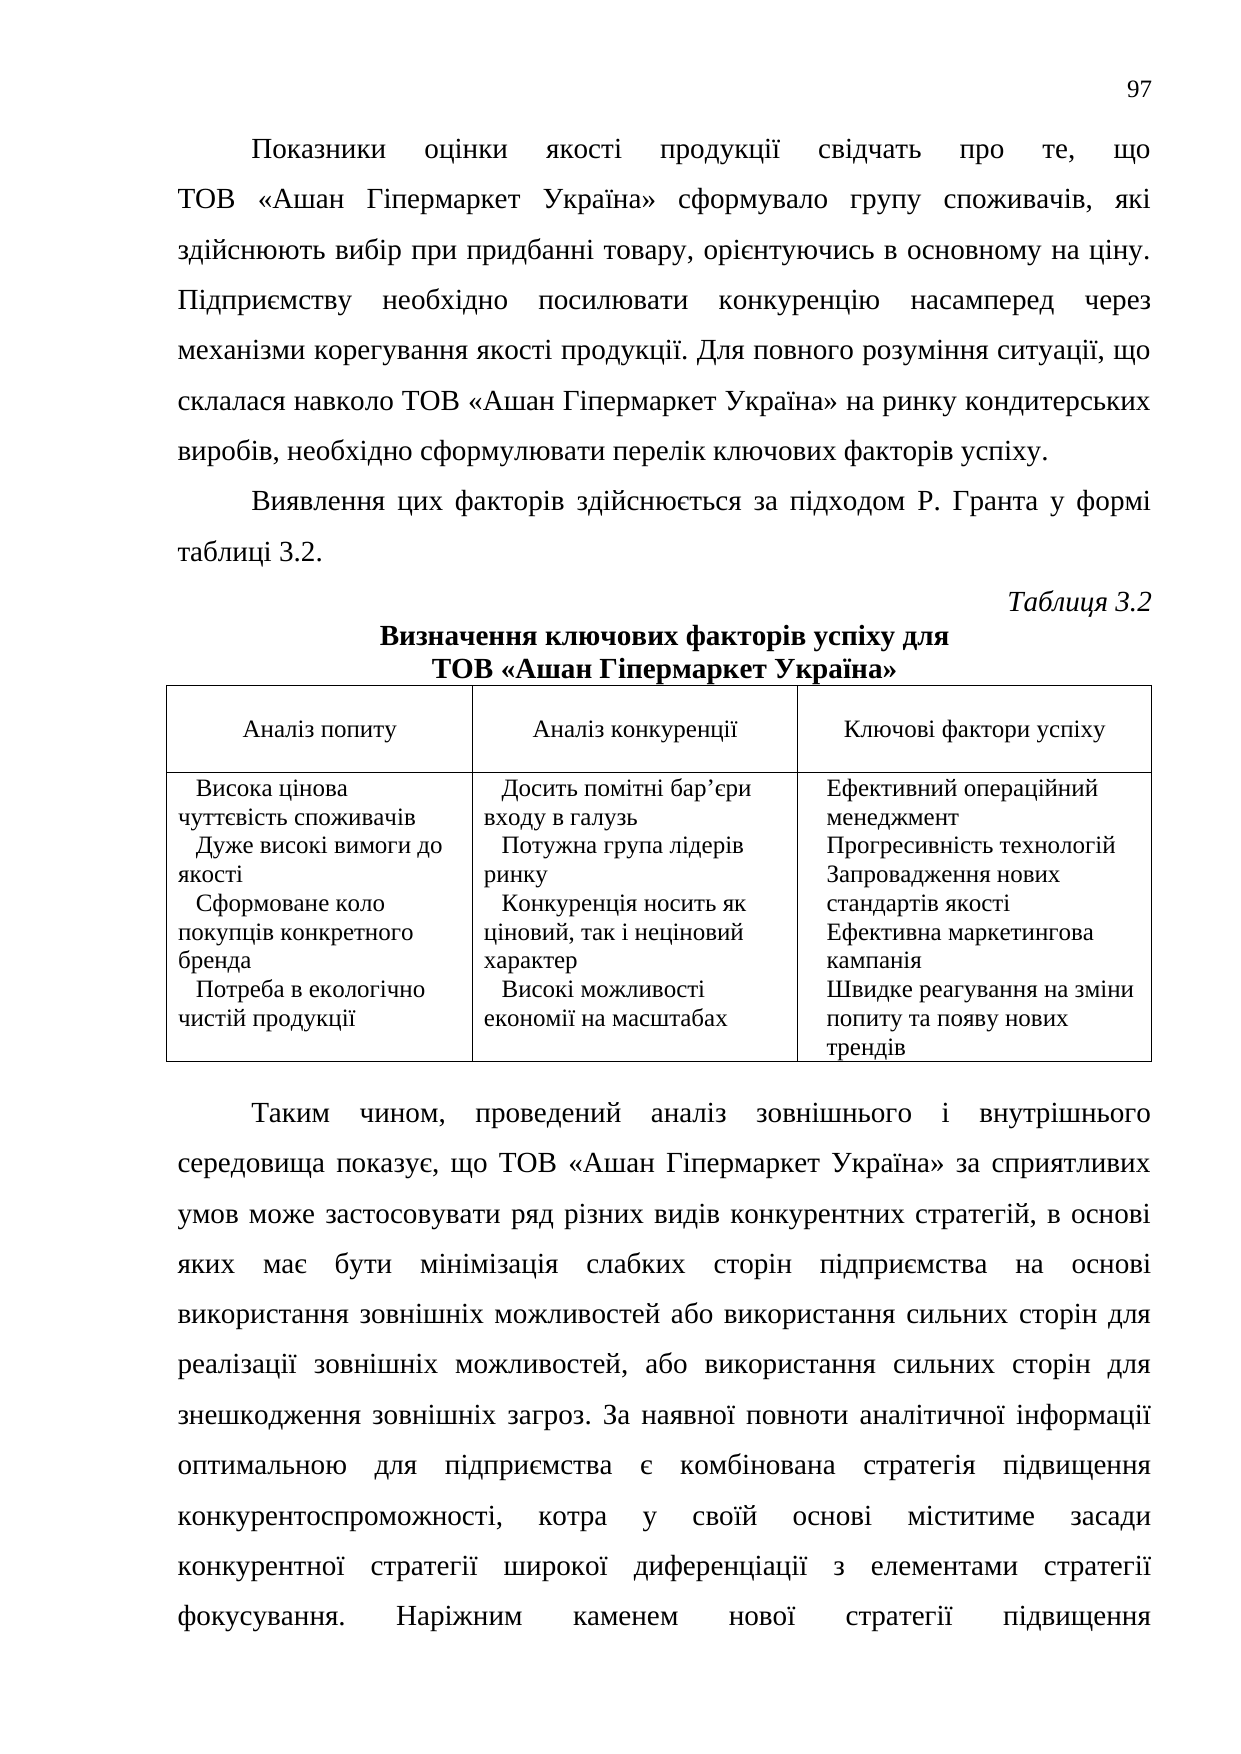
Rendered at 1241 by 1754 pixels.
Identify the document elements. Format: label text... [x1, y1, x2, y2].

text Показники оцінки якості продукції свідчать про те, що ТОВ «Ашан Гіпермаркет Україна» сформувало групу споживачів, які здійснюють вибір при придбанні товару, орієнтуючись в основному на ціну. Підприємству необхідно посилювати конкуренцію насамперед через механізми корегування якості продукції. Для повного розуміння ситуації, що склалася навколо ТОВ «Ашан Гіпермаркет Україна» на ринку кондитерських виробів, необхідно сформулювати перелік ключових факторів успіху. [177, 131, 1152, 467]
table_cell Висока цінова чуттєвість споживачів Дуже високі вимоги до якості Сформоване коло покупців конкретного бренда Потреба в екологічно чистій продукції [167, 773, 472, 1061]
table_header Ключові фактори успіху [798, 686, 1151, 772]
table_header Аналіз попиту [167, 686, 472, 772]
text ТОВ «Ашан Гіпермаркет Україна» [177, 651, 1152, 685]
text Виявлення цих факторів здійснюється за підходом Р. Гранта у формі таблиці 3.2. [177, 483, 1152, 567]
text Таблиця 3.2 [177, 584, 1152, 618]
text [177, 1095, 1152, 1632]
table_header Аналіз конкуренції [473, 686, 797, 772]
text Визначення ключових факторів успіху для [177, 618, 1152, 651]
table_cell Досить помітні бар’єри входу в галузь Потужна група лідерів ринку Конкуренція носить як ціновий, так і неціновий характер Високі можливості економії на масштабах [473, 773, 797, 1061]
table_cell Ефективний операційний менеджмент Прогресивність технологій Запровадження нових стандартів якості Ефективна маркетингова кампанія Швидке реагування на зміни попиту та появу нових трендів [798, 773, 1151, 1061]
